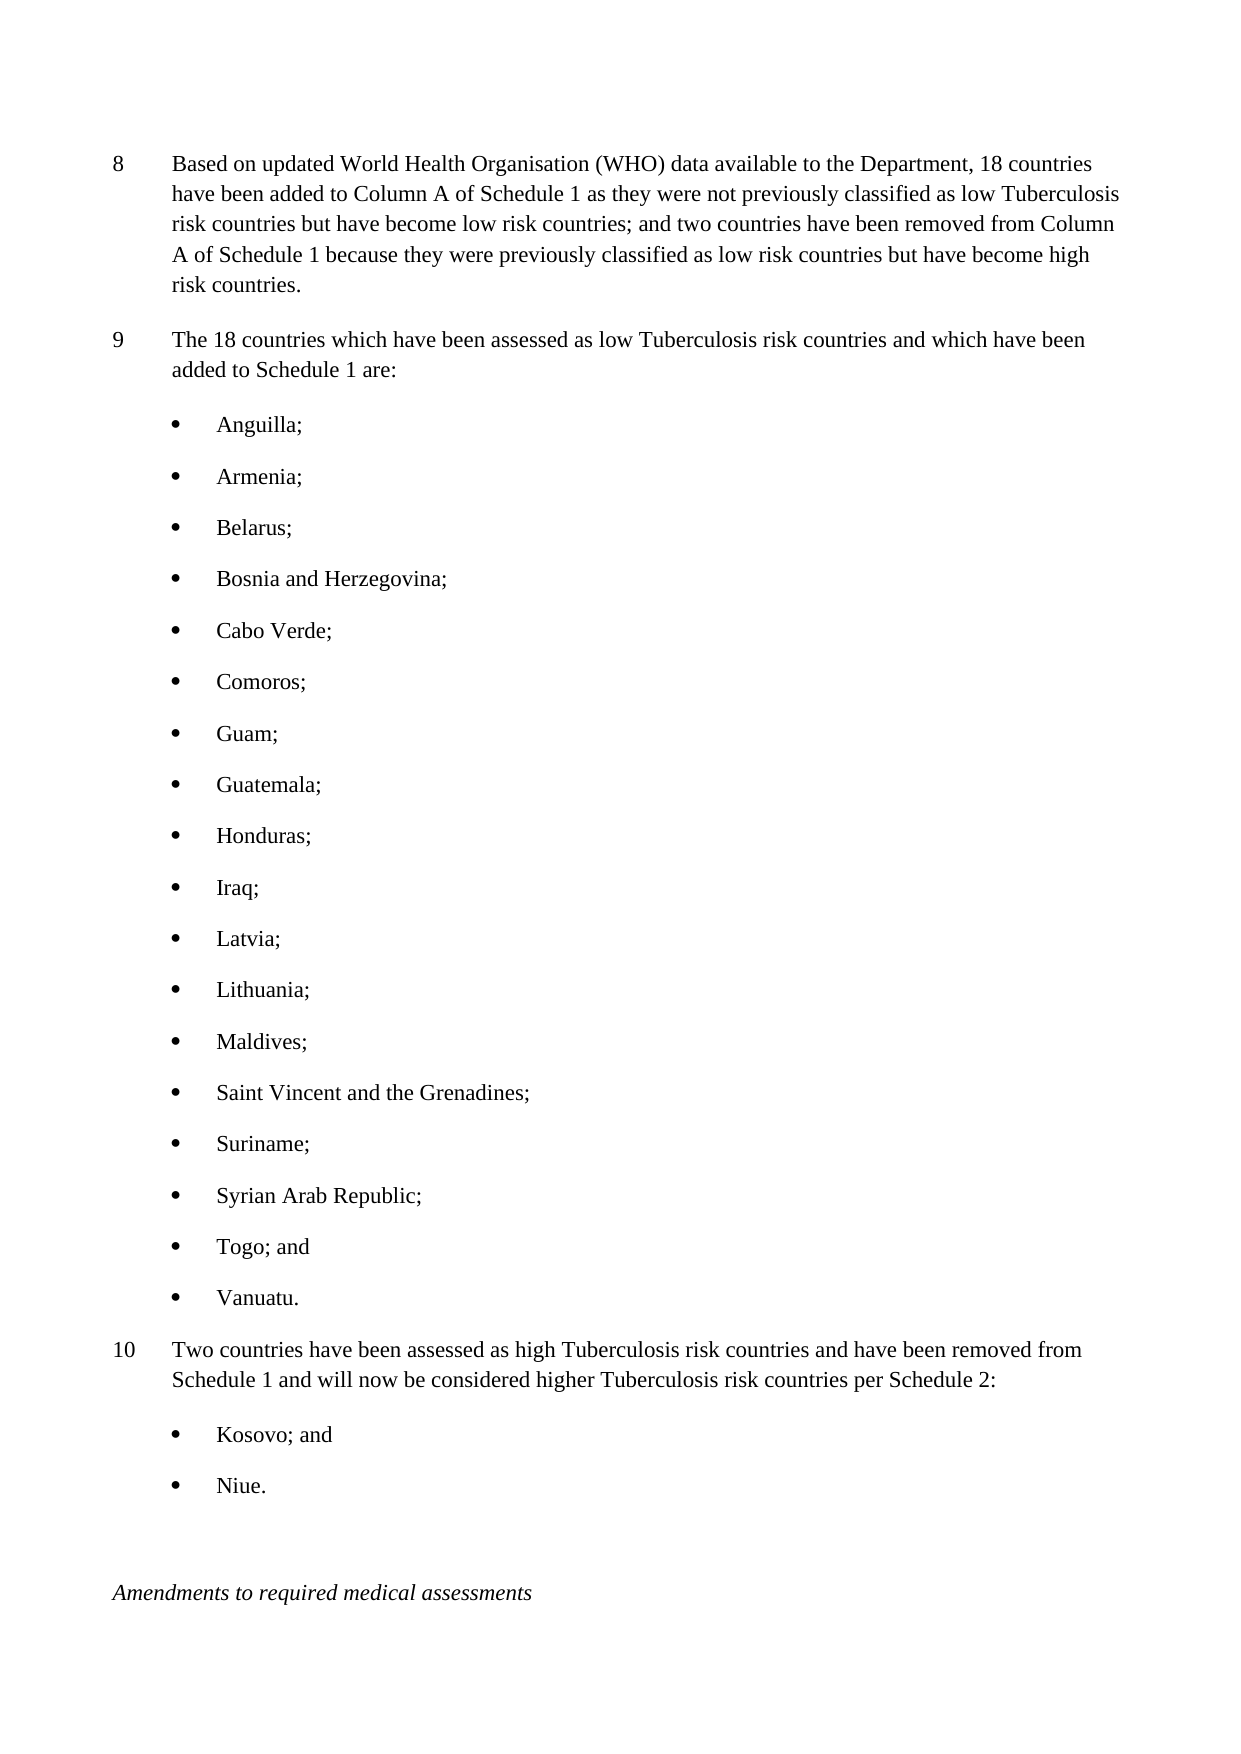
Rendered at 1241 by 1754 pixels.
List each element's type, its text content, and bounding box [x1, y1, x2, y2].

list Cabo Verde; [172, 617, 1128, 643]
list Syrian Arab Republic; [172, 1182, 1128, 1208]
list Kosovo; and [172, 1421, 1128, 1448]
list Lithuania; [172, 976, 1128, 1003]
list Latvia; [172, 925, 1128, 951]
list Iraq; [172, 874, 1128, 900]
list Guam; [172, 719, 1128, 746]
list Armenia; [172, 463, 1128, 489]
list Bosnia and Herzegovina; [172, 566, 1128, 592]
list Saint Vincent and the Grenadines; [172, 1079, 1128, 1105]
list Amendments to required medical assessments [112, 1579, 1128, 1606]
list Anguilla; [172, 411, 1128, 438]
text Based on updated World Health Organisation (WHO) data available to the Department, 18 countries have been added to Column A of Schedule 1 as they were not previously classified as low Tuberculosis risk countries but have become low risk countries; and two countries have been removed from Column A of Schedule 1 because they were previously classified as low risk countries but have become high risk countries. [112, 150, 1128, 297]
text The 18 countries which have been assessed as low Tuberculosis risk countries and which have been added to Schedule 1 are: [112, 326, 1128, 383]
list Vanuatu. [172, 1284, 1128, 1311]
list Belarus; [172, 514, 1128, 541]
list Niue. [172, 1473, 1128, 1499]
list Comoros; [172, 668, 1128, 694]
list Guatemala; [172, 771, 1128, 797]
list Honduras; [172, 822, 1128, 849]
list Suriname; [172, 1130, 1128, 1157]
list Togo; and [172, 1233, 1128, 1259]
text Two countries have been assessed as high Tuberculosis risk countries and have been removed from Schedule 1 and will now be considered higher Tuberculosis risk countries per Schedule 2: [112, 1336, 1128, 1392]
list Maldives; [172, 1028, 1128, 1054]
